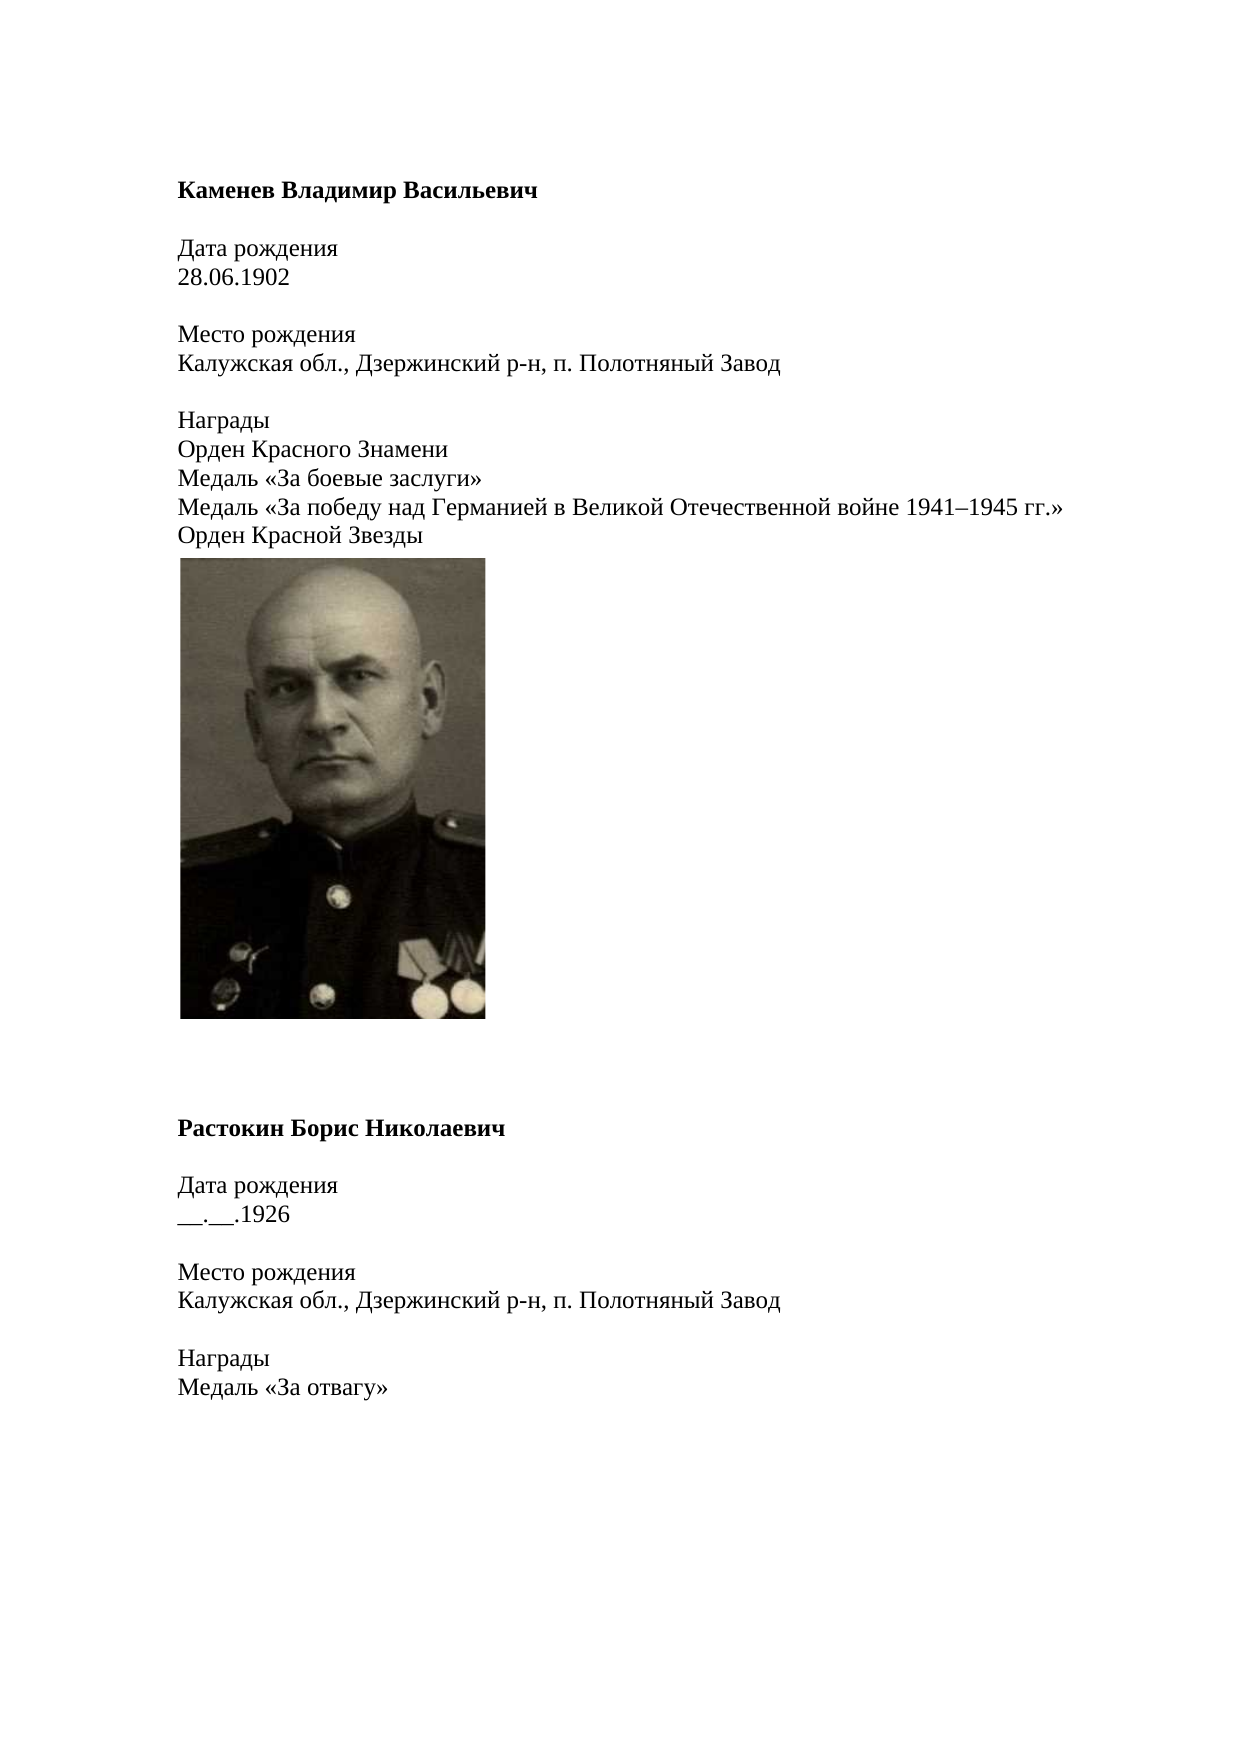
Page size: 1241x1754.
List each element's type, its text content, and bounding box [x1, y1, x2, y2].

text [177, 348, 1152, 377]
text Дата рождения [177, 1170, 1152, 1199]
text Каменев Владимир Васильевич [177, 176, 1152, 204]
text __.__.1926 [177, 1199, 1152, 1228]
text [177, 1285, 1152, 1314]
text 28.06.1902 [177, 262, 1152, 291]
text Дата рождения [177, 233, 1152, 262]
text Награды [177, 406, 1152, 434]
text Растокин Борис Николаевич [177, 1113, 1152, 1142]
text Место рождения [177, 319, 1152, 348]
text Орден Красного Знамени Медаль «За боевые заслуги» Медаль «За победу над Германией в Великой Отечественной войне 1941–1945 гг.» Орден Красной Звезды [177, 434, 1152, 549]
text Место рождения [177, 1257, 1152, 1285]
text Награды [177, 1343, 1152, 1372]
text Медаль «За отвагу» [177, 1372, 1152, 1400]
picture [180, 558, 486, 1019]
